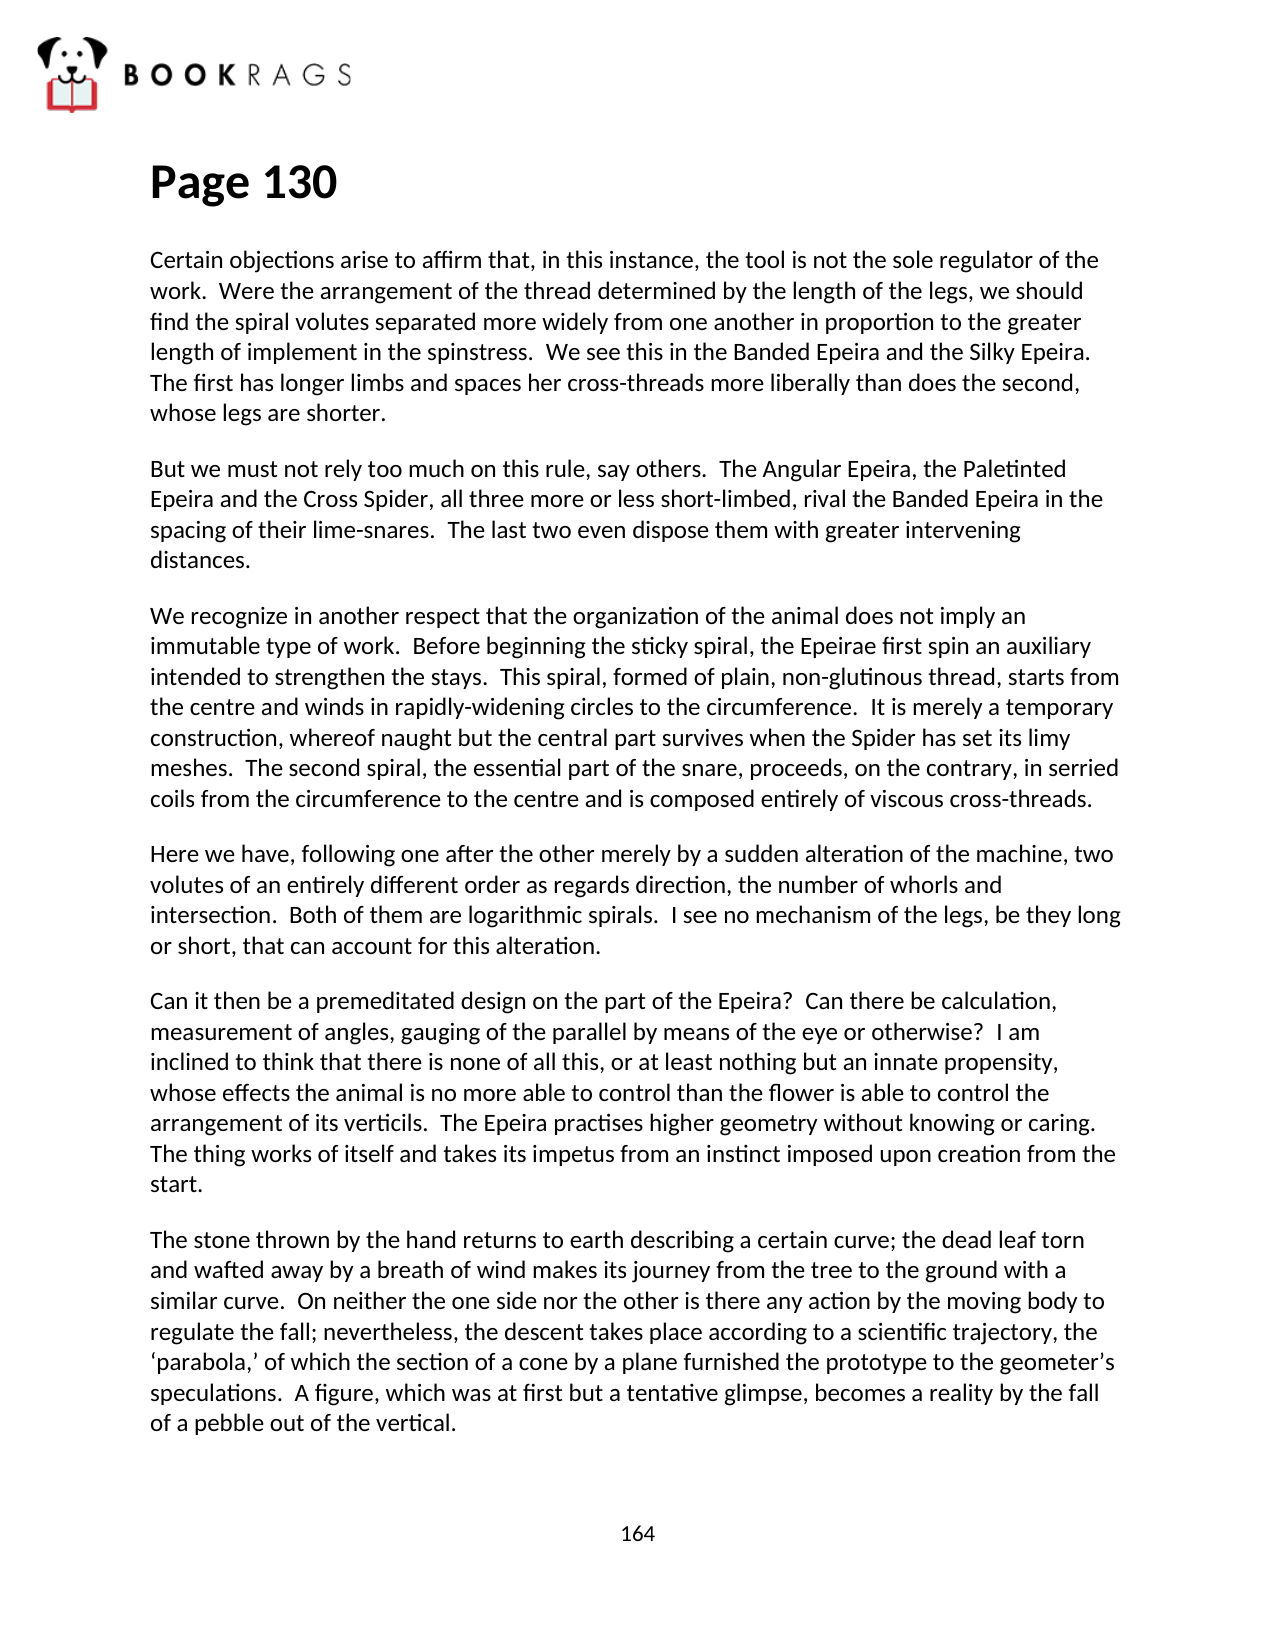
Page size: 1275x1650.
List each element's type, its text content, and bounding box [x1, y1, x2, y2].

text We recognize in another respect that the organization of the animal does not imply an immutable type of work. Before beginning the sticky spiral, the Epeirae first spin an auxiliary intended to strengthen the stays. This spiral, formed of plain, non-glutinous thread, starts from the centre and winds in rapidly-widening circles to the circumference. It is merely a temporary construction, whereof naught but the central part survives when the Spider has set its limy meshes. The second spiral, the essential part of the snare, proceeds, on the contrary, in serried coils from the circumference to the centre and is composed entirely of viscous cross-threads. [150, 600, 1125, 813]
text Can it then be a premeditated design on the part of the Epeira? Can there be calculation, measurement of angles, gauging of the parallel by means of the eye or otherwise? I am inclined to think that there is none of all this, or at least nothing but an innate propensity, whose effects the animal is no more able to control than the flower is able to control the arrangement of its verticils. The Epeira practises higher geometry without knowing or caring. The thing works of itself and takes its impetus from an instinct imposed upon creation from the start. [150, 986, 1125, 1199]
text Page 130 [150, 150, 1125, 211]
text The stone thrown by the hand returns to earth describing a certain curve; the dead leaf torn and wafted away by a breath of wind makes its journey from the tree to the ground with a similar curve. On neither the one side nor the other is there any action by the moving body to regulate the fall; nevertheless, the descent takes place according to a scientific trajectory, the ‘parabola,’ of which the section of a cone by a plane furnished the prototype to the geometer’s speculations. A figure, which was at first but a tentative glimpse, becomes a reality by the fall of a pebble out of the vertical. [150, 1224, 1125, 1438]
text Certain objections arise to affirm that, in this instance, the tool is not the sole regulator of the work. Were the arrangement of the thread determined by the length of the legs, we should find the spiral volutes separated more widely from one another in proportion to the greater length of implement in the spinstress. We see this in the Banded Epeira and the Silky Epeira. The first has longer limbs and spaces her cross-threads more liberally than does the second, whose legs are shorter. [150, 244, 1125, 428]
text But we must not rely too much on this rule, say others. The Angular Epeira, the Paletinted Epeira and the Cross Spider, all three more or less short-limbed, rival the Banded Epeira in the spacing of their lime-snares. The last two even dispose them with greater intervening distances. [150, 453, 1125, 575]
text Here we have, following one after the other merely by a sudden alteration of the machine, two volutes of an entirely different order as regards direction, the number of whorls and intersection. Both of them are logarithmic spirals. I see no mechanism of the legs, be they long or short, that can account for this alteration. [150, 838, 1125, 961]
picture [37, 37, 351, 113]
